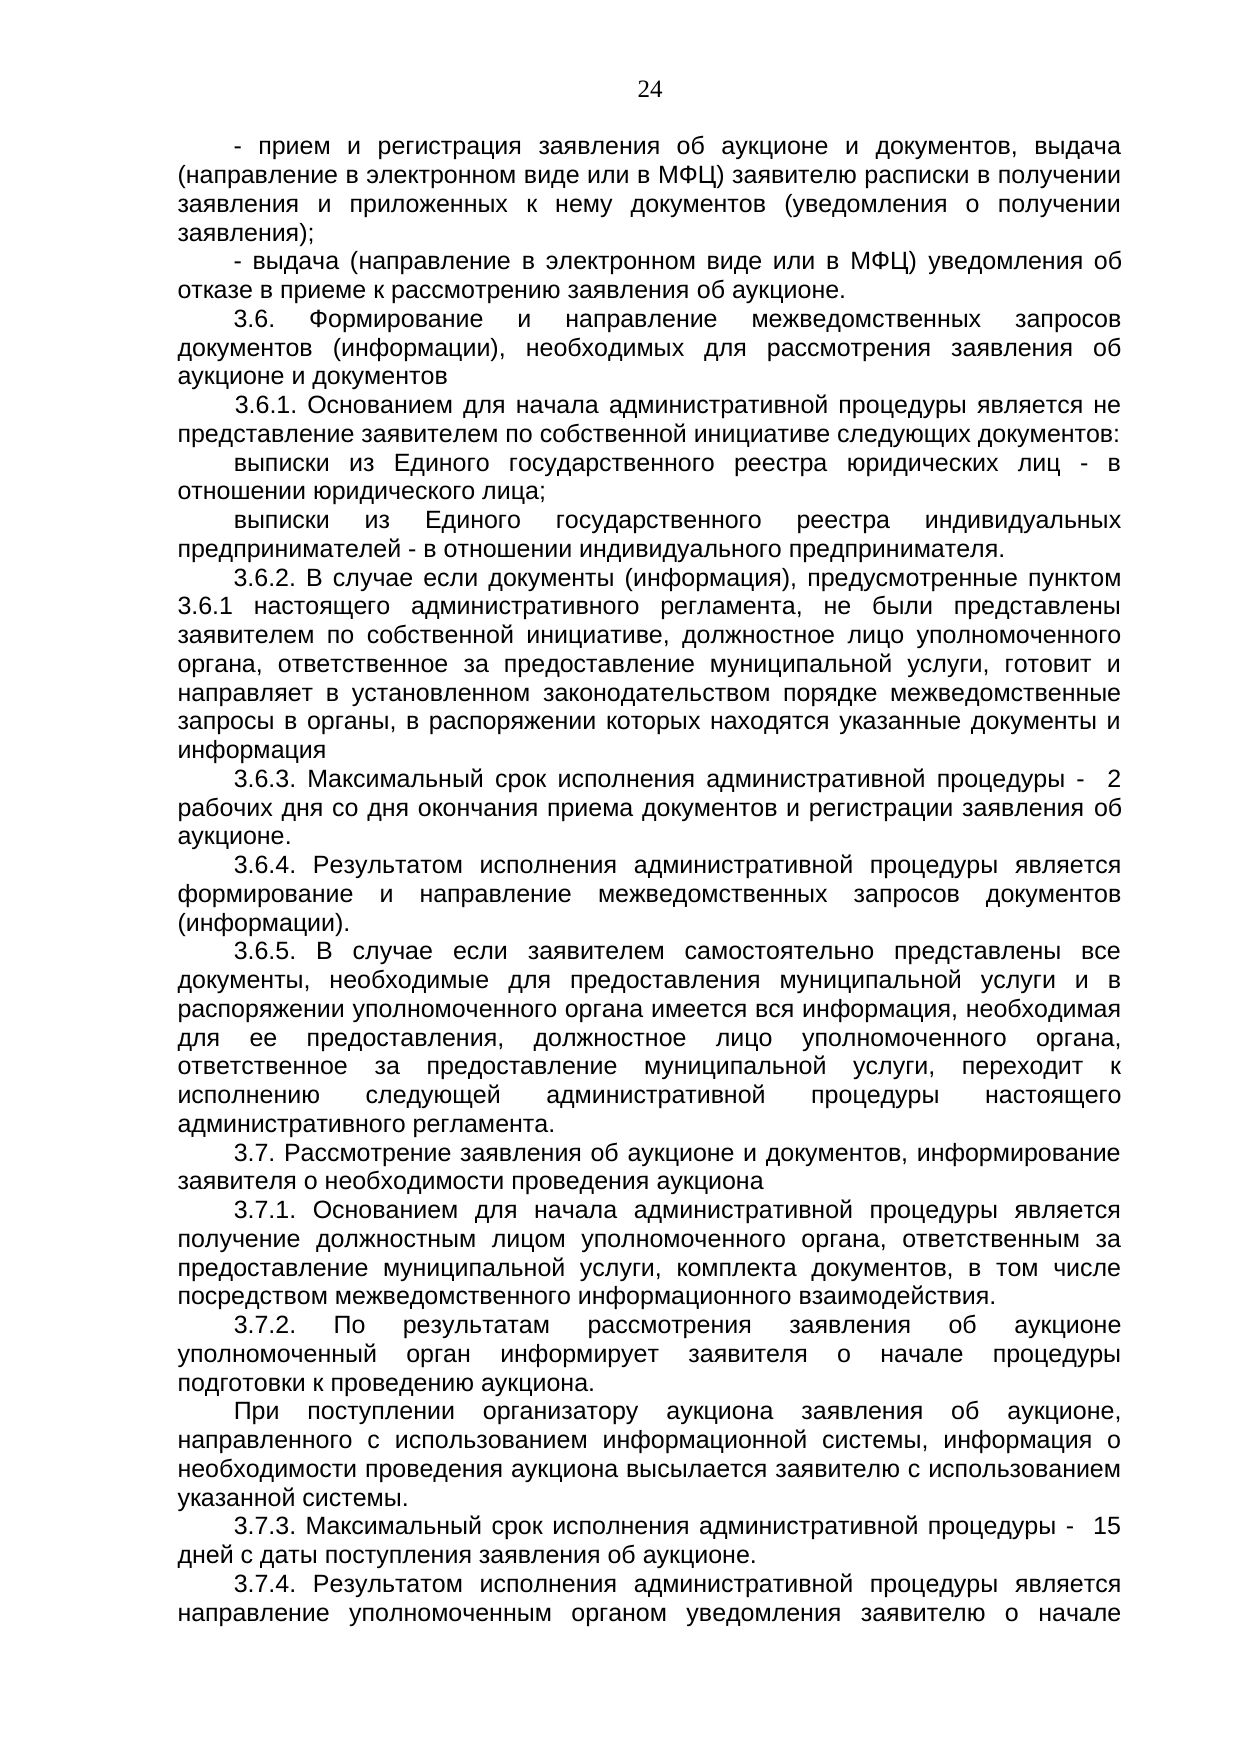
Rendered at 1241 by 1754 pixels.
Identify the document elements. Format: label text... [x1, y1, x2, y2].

text 3.7.1. Основанием для начала административной процедуры является получение должностным лицом уполномоченного органа, ответственным за предоставление муниципальной услуги, комплекта документов, в том числе посредством межведомственного информационного взаимодействия. [177, 1195, 1122, 1310]
text - прием и регистрация заявления об аукционе и документов, выдача (направление в электронном виде или в МФЦ) заявителю расписки в получении заявления и приложенных к нему документов (уведомления о получении заявления); [177, 131, 1122, 246]
text 3.7.3. Максимальный срок исполнения административной процедуры - 15 дней с даты поступления заявления об аукционе. [177, 1511, 1122, 1569]
text - выдача (направление в электронном виде или в МФЦ) уведомления об отказе в приеме к рассмотрению заявления об аукционе. [177, 246, 1122, 304]
text 3.6.1. Основанием для начала административной процедуры является не представление заявителем по собственной инициативе следующих документов: [177, 390, 1122, 448]
text 3.7.2. По результатам рассмотрения заявления об аукционе уполномоченный орган информирует заявителя о начале процедуры подготовки к проведению аукциона. [177, 1310, 1122, 1396]
text 3.6.2. В случае если документы (информация), предусмотренные пунктом 3.6.1 настоящего административного регламента, не были представлены заявителем по собственной инициативе, должностное лицо уполномоченного органа, ответственное за предоставление муниципальной услуги, готовит и направляет в установленном законодательством порядке межведомственные запросы в органы, в распоряжении которых находятся указанные документы и информация [177, 563, 1122, 764]
text 3.6.4. Результатом исполнения административной процедуры является формирование и направление межведомственных запросов документов (информации). [177, 850, 1122, 936]
text 3.6.5. В случае если заявителем самостоятельно представлены все документы, необходимые для предоставления муниципальной услуги и в распоряжении уполномоченного органа имеется вся информация, необходимая для ее предоставления, должностное лицо уполномоченного органа, ответственное за предоставление муниципальной услуги, переходит к исполнению следующей административной процедуры настоящего административного регламента. [177, 936, 1122, 1138]
text 3.6. Формирование и направление межведомственных запросов документов (информации), необходимых для рассмотрения заявления об аукционе и документов [177, 304, 1122, 390]
text выписки из Единого государственного реестра юридических лиц - в отношении юридического лица; [177, 448, 1122, 505]
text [177, 1569, 1122, 1626]
text При поступлении организатору аукциона заявления об аукционе, направленного с использованием информационной системы, информация о необходимости проведения аукциона высылается заявителю с использованием указанной системы. [177, 1396, 1122, 1511]
text 3.7. Рассмотрение заявления об аукционе и документов, информирование заявителя о необходимости проведения аукциона [177, 1138, 1122, 1195]
text выписки из Единого государственного реестра индивидуальных предпринимателей - в отношении индивидуального предпринимателя. [177, 505, 1122, 563]
text 3.6.3. Максимальный срок исполнения административной процедуры - 2 рабочих дня со дня окончания приема документов и регистрации заявления об аукционе. [177, 764, 1122, 850]
